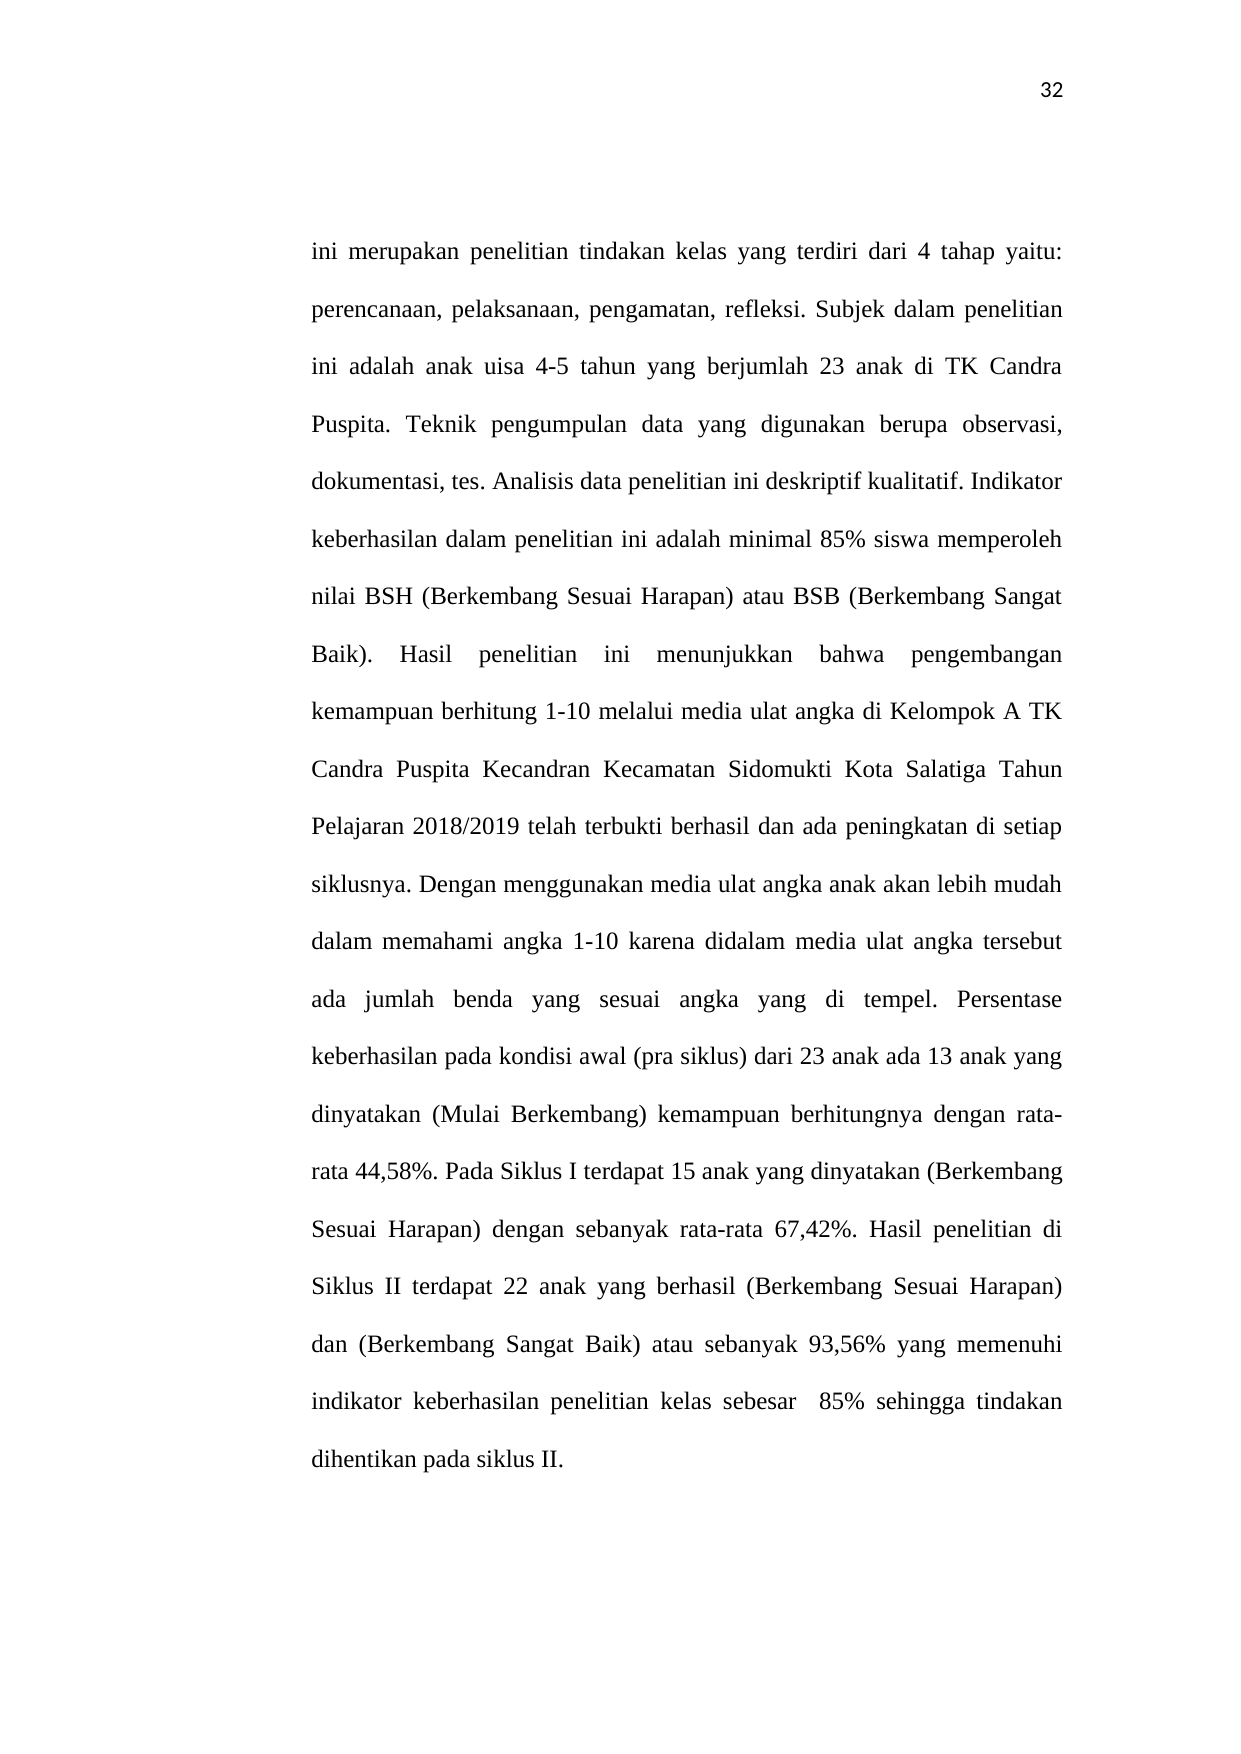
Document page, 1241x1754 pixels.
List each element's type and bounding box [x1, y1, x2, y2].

list [311, 236, 1063, 1472]
